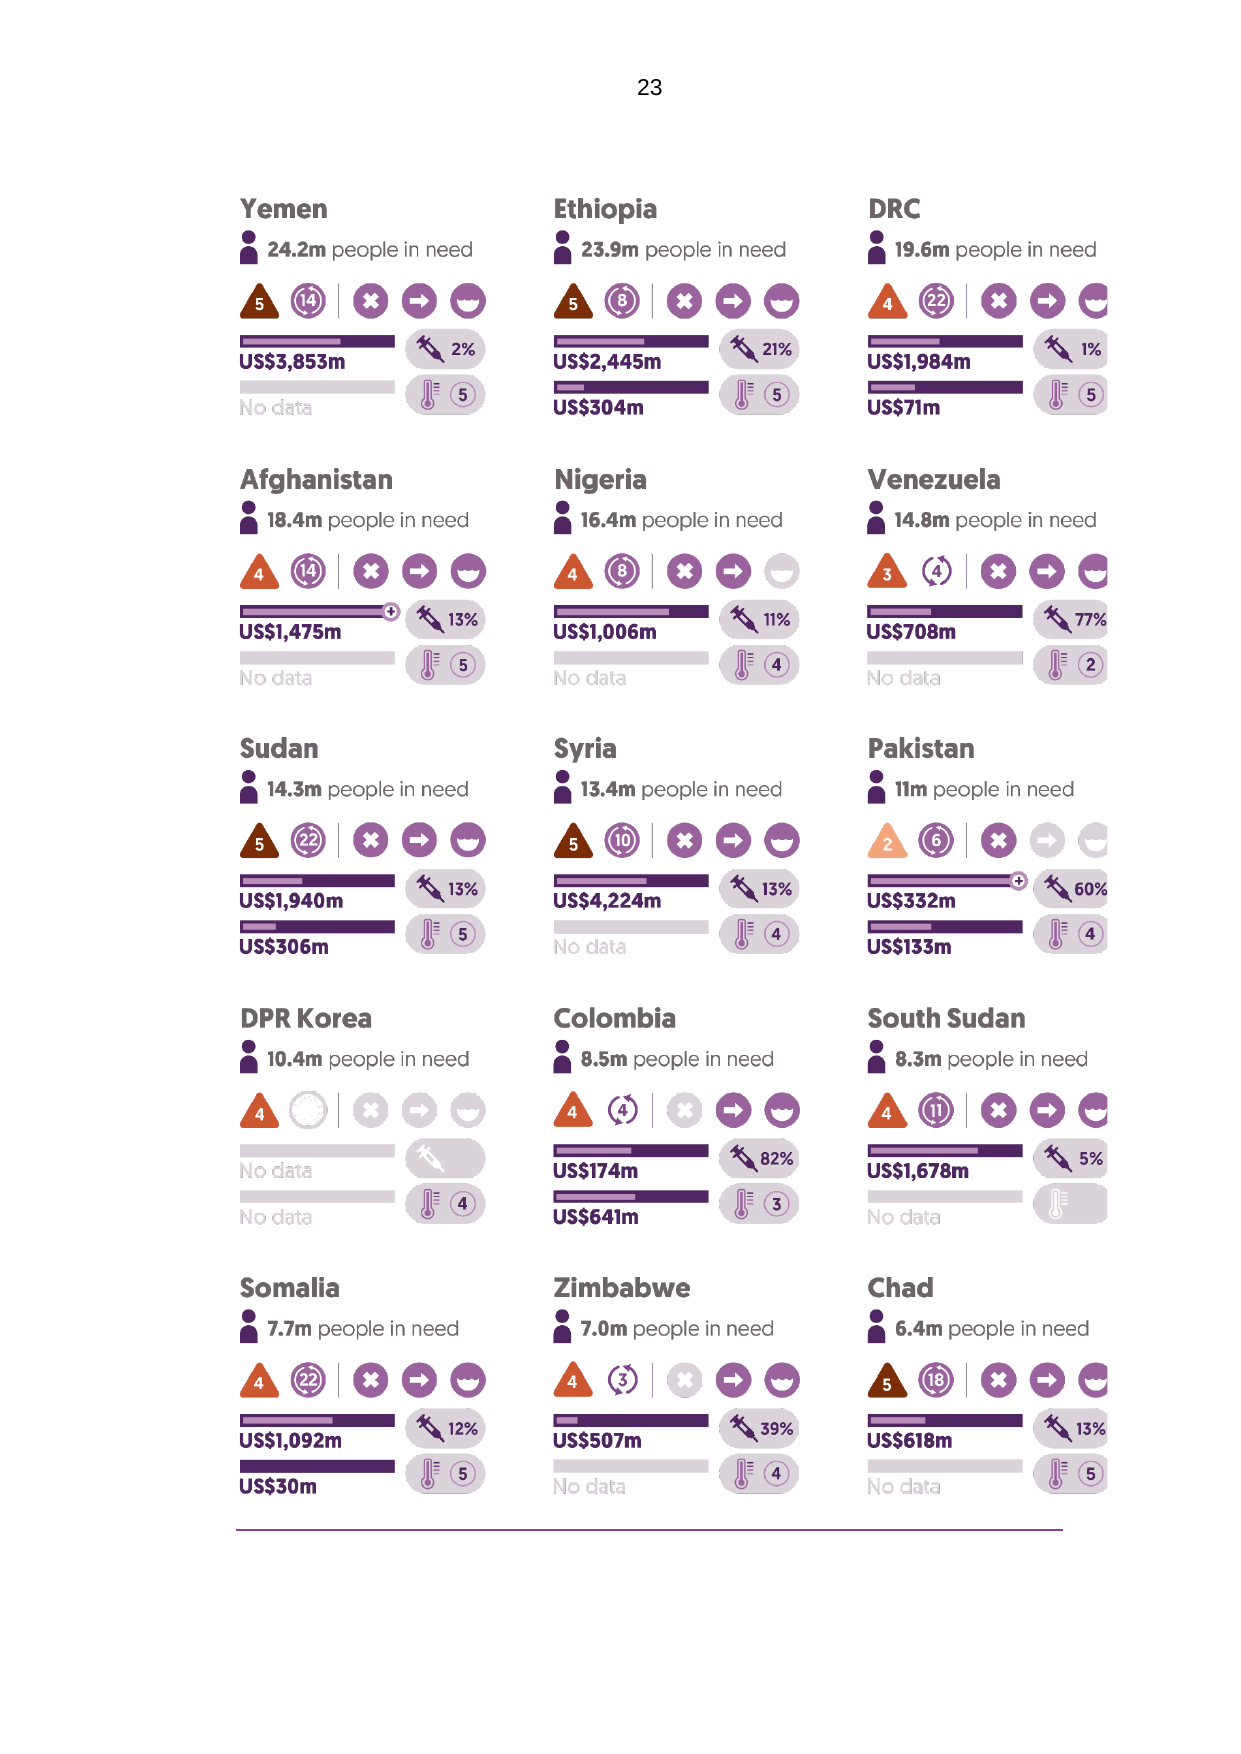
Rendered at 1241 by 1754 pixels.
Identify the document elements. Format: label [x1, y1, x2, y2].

picture [236, 177, 1108, 1532]
